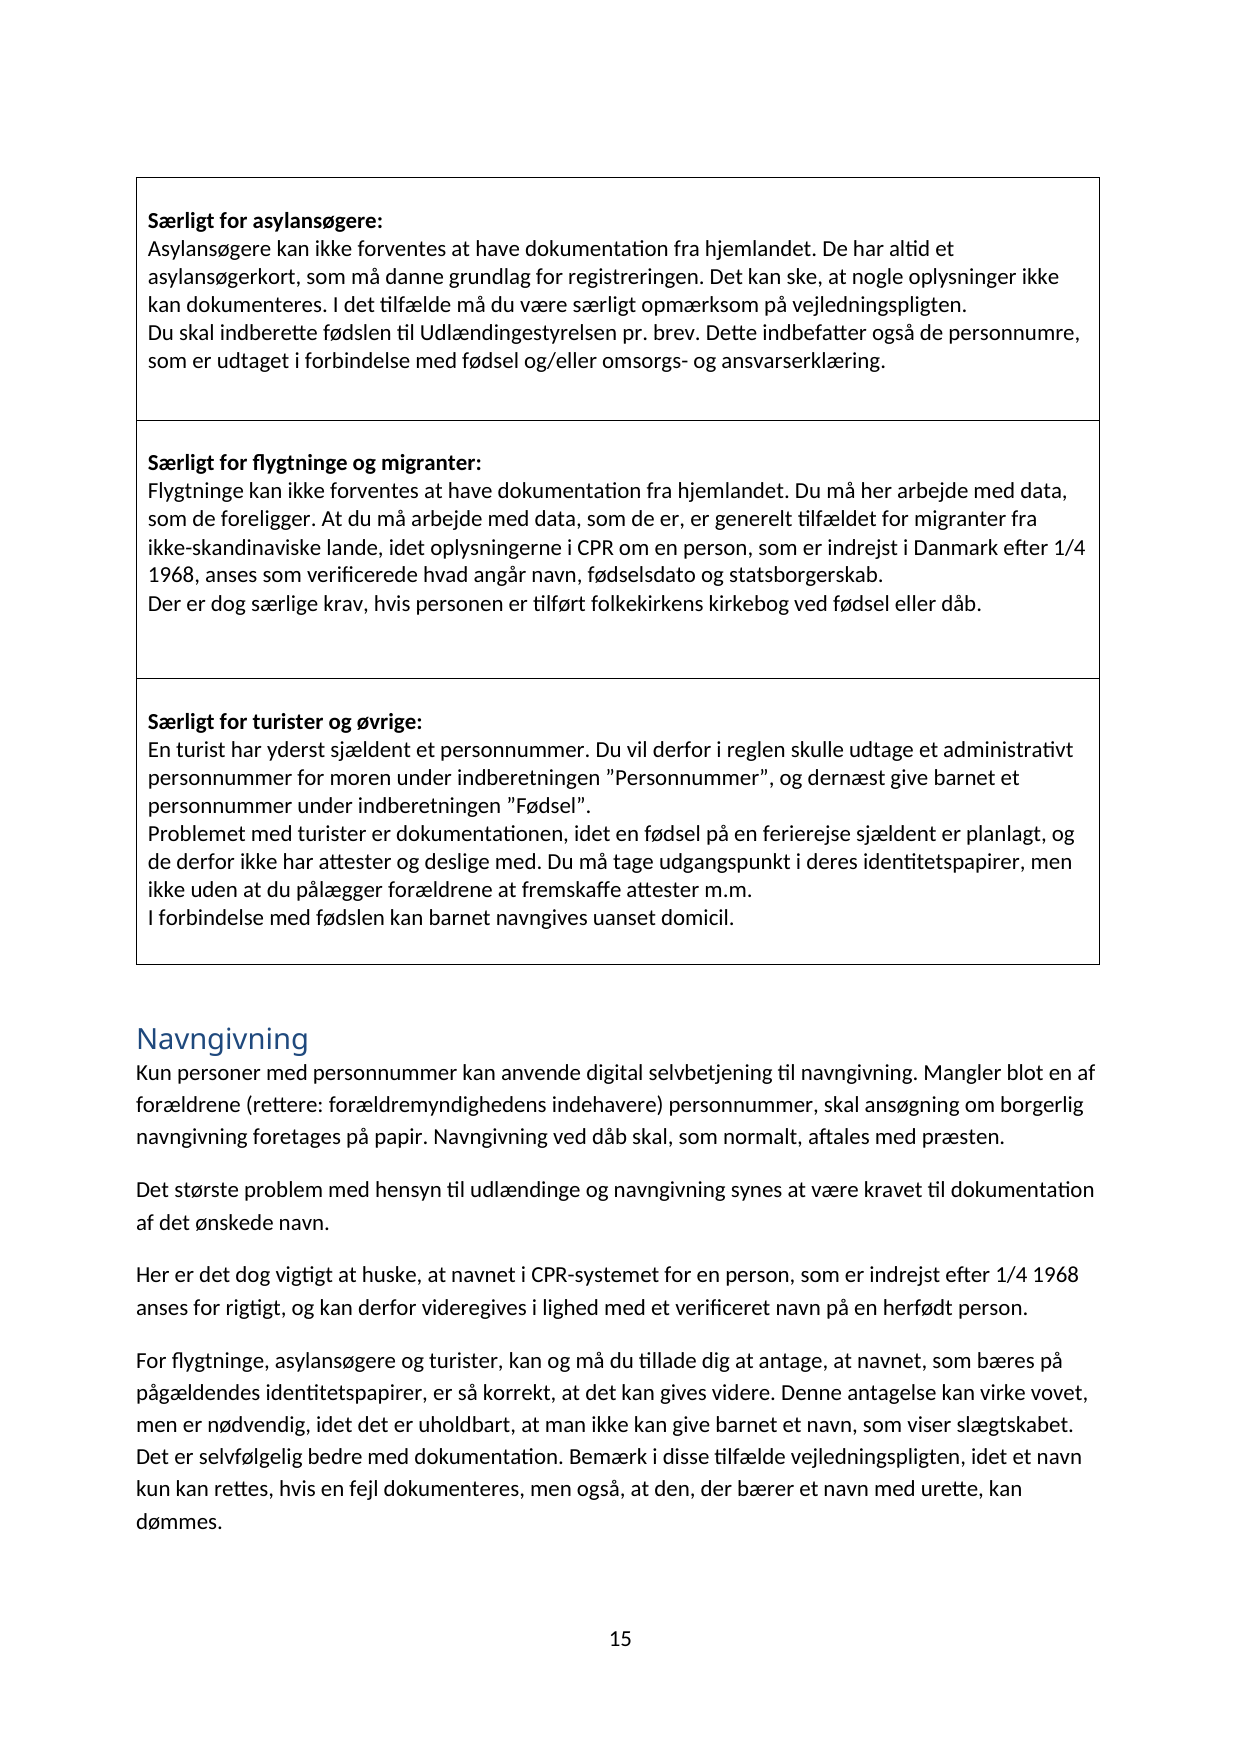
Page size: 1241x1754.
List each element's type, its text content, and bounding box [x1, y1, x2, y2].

table_cell Særligt for turister og øvrige: En turist har yderst sjældent et personnummer. Du vil derfor i reglen skulle udtage et administrativt personnummer for moren under indberetningen ”Personnummer”, og dernæst give barnet et personnummer under indberetningen ”Fødsel”. Problemet med turister er dokumentationen, idet en fødsel på en ferierejse sjældent er planlagt, og de derfor ikke har attester og deslige med. Du må tage udgangspunkt i deres identitetspapirer, men ikke uden at du pålægger forældrene at fremskaffe attester m.m. I forbindelse med fødslen kan barnet navngives uanset domicil. [137, 679, 1099, 964]
text Kun personer med personnummer kan anvende digital selvbetjening til navngivning. Mangler blot en af forældrene (rettere: forældremyndighedens indehavere) personnummer, skal ansøgning om borgerlig navngivning foretages på papir. Navngivning ved dåb skal, som normalt, aftales med præsten. [136, 1058, 1104, 1150]
table_header Særligt for asylansøgere: Asylansøgere kan ikke forventes at have dokumentation fra hjemlandet. De har altid et asylansøgerkort, som må danne grundlag for registreringen. Det kan ske, at nogle oplysninger ikke kan dokumenteres. I det tilfælde må du være særligt opmærksom på vejledningspligten. Du skal indberette fødslen til Udlændingestyrelsen pr. brev. Dette indbefatter også de personnumre, som er udtaget i forbindelse med fødsel og/eller omsorgs- og ansvarserklæring. [137, 178, 1099, 419]
text Her er det dog vigtigt at huske, at navnet i CPR-systemet for en person, som er indrejst efter 1/4 1968 anses for rigtigt, og kan derfor videregives i lighed med et verificeret navn på en herfødt person. [136, 1261, 1104, 1321]
table_cell Særligt for flygtninge og migranter: Flygtninge kan ikke forventes at have dokumentation fra hjemlandet. Du må her arbejde med data, som de foreligger. At du må arbejde med data, som de er, er generelt tilfældet for migranter fra ikke-skandinaviske lande, idet oplysningerne i CPR om en person, som er indrejst i Danmark efter 1/4 1968, anses som verificerede hvad angår navn, fødselsdato og statsborgerskab. Der er dog særlige krav, hvis personen er tilført folkekirkens kirkebog ved fødsel eller dåb. [137, 421, 1099, 678]
subtitle Navngivning [136, 1018, 1104, 1058]
text For flygtninge, asylansøgere og turister, kan og må du tillade dig at antage, at navnet, som bæres på pågældendes identitetspapirer, er så korrekt, at det kan gives videre. Denne antagelse kan virke vovet, men er nødvendig, idet det er uholdbart, at man ikke kan give barnet et navn, som viser slægtskabet. Det er selvfølgelig bedre med dokumentation. Bemærk i disse tilfælde vejledningspligten, idet et navn kun kan rettes, hvis en fejl dokumenteres, men også, at den, der bærer et navn med urette, kan dømmes. [136, 1346, 1104, 1535]
text Det største problem med hensyn til udlændinge og navngivning synes at være kravet til dokumentation af det ønskede navn. [136, 1175, 1104, 1236]
